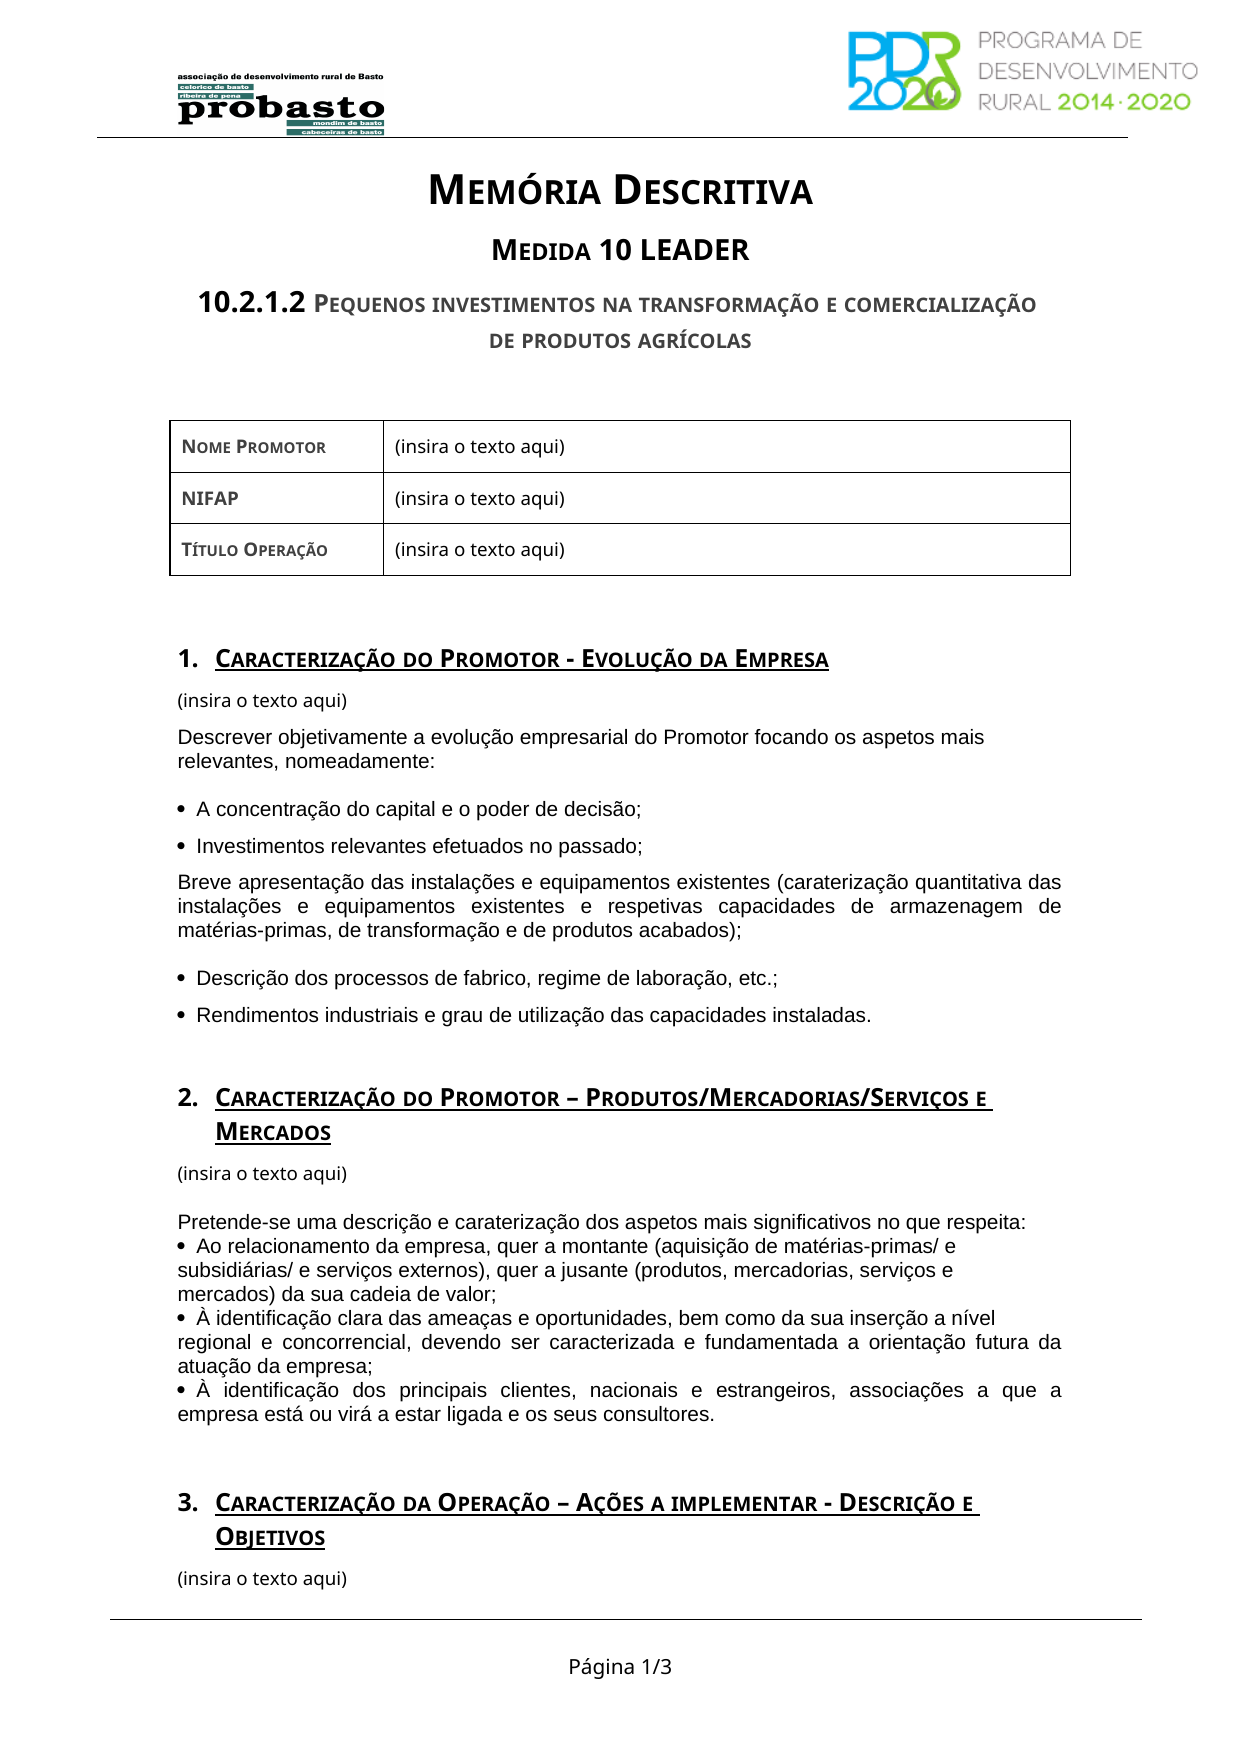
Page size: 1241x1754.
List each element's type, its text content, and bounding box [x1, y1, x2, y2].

text Breve apresentação das instalações e equipamentos existentes (caraterização quantitativa das instalações e equipamentos existentes e respetivas capacidades de armazenagem de matérias-primas, de transformação e de produtos acabados); [177, 870, 1063, 942]
text À identificação clara das ameaças e oportunidades, bem como da sua inserção a nível [177, 1306, 1063, 1330]
text Memória Descritiva [177, 160, 1063, 217]
table_header Nome Promotor [171, 421, 383, 472]
text Ao relacionamento da empresa, quer a montante (aquisição de matérias-primas/ e [177, 1234, 1063, 1258]
text (insira o texto aqui) [177, 1566, 1063, 1591]
text Medida 10 LEADER [177, 229, 1063, 269]
text (insira o texto aqui) [177, 687, 1063, 712]
text relevantes, nomeadamente: [177, 749, 1063, 773]
text À identificação dos principais clientes, nacionais e estrangeiros, associações a que a empresa está ou virá a estar ligada e os seus consultores. [177, 1378, 1063, 1426]
picture [177, 73, 385, 136]
table_cell (insira o texto aqui) [384, 473, 1070, 523]
table_header (insira o texto aqui) [384, 421, 1070, 472]
text (insira o texto aqui) [177, 1161, 1063, 1186]
text Rendimentos industriais e grau de utilização das capacidades instaladas. [177, 1002, 1063, 1026]
picture [846, 27, 1200, 114]
text mercados) da sua cadeia de valor; [177, 1282, 1063, 1306]
table_cell (insira o texto aqui) [384, 524, 1070, 575]
text Descrição dos processos de fabrico, regime de laboração, etc.; [177, 966, 1063, 990]
text A concentração do capital e o poder de decisão; [177, 797, 1063, 821]
table_cell NIFAP [171, 473, 383, 523]
text Investimentos relevantes efetuados no passado; [177, 833, 1063, 857]
text subsidiárias/ e serviços externos), quer a jusante (produtos, mercadorias, serviços e [177, 1258, 1063, 1282]
text regional e concorrencial, devendo ser caracterizada e fundamentada a orientação futura da atuação da empresa; [177, 1330, 1063, 1378]
title Caracterização do Promotor - Evolução da Empresa [177, 640, 1063, 674]
title Caracterização da Operação – Ações a implementar - Descrição e Objetivos [177, 1485, 1063, 1553]
table_cell Título Operação [171, 524, 383, 575]
text Descrever objetivamente a evolução empresarial do Promotor focando os aspetos mais [177, 725, 1063, 749]
text 10.2.1.2 Pequenos investimentos na transformação e comercialização de produtos agrícolas [177, 282, 1063, 355]
text Pretende-se uma descrição e caraterização dos aspetos mais significativos no que respeita: [177, 1210, 1063, 1234]
title Caracterização do Promotor – Produtos/Mercadorias/Serviços e Mercados [177, 1080, 1063, 1148]
